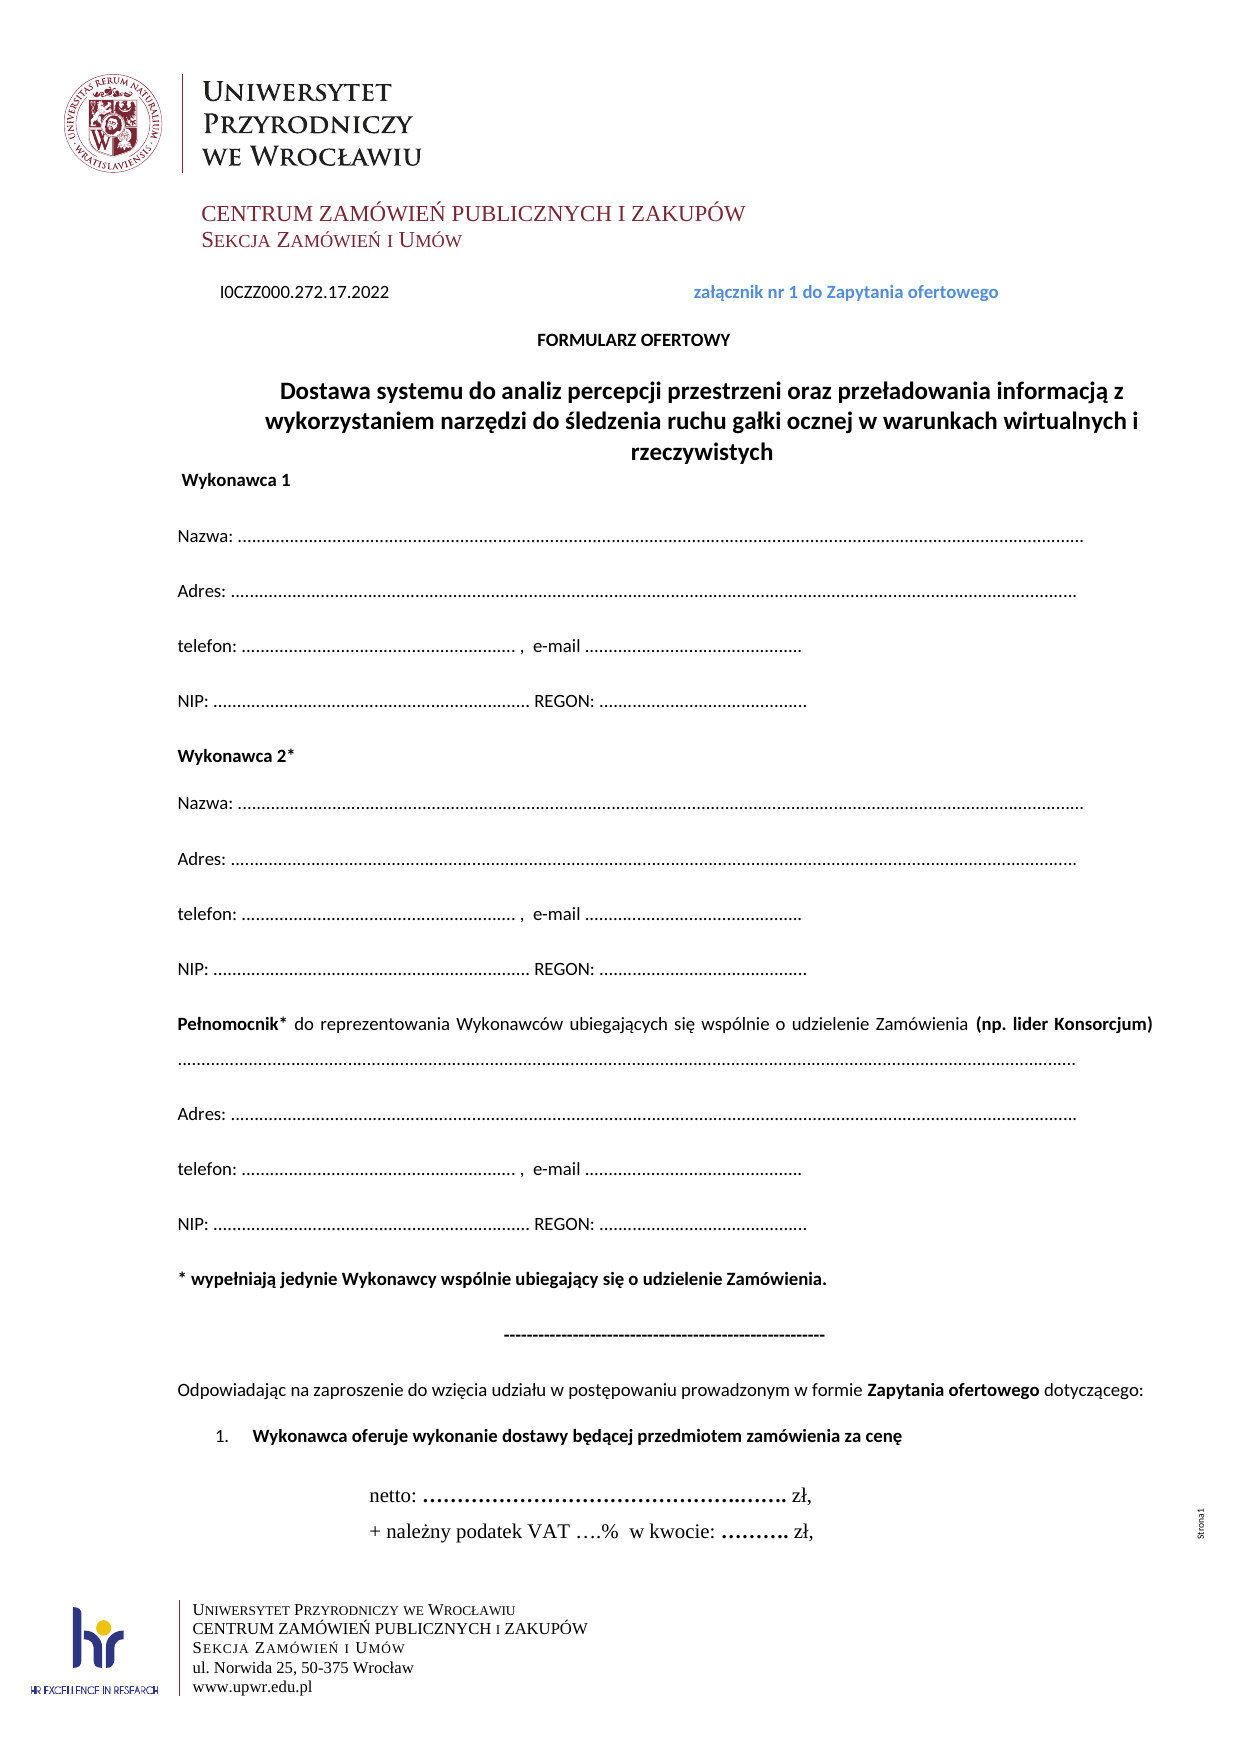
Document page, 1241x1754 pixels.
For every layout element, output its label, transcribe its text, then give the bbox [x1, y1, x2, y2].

text telefon: .......................................................... , e-mail .............................................. [177, 634, 1153, 657]
text + należny podatek VAT ….% w kwocie: ………. zł, [251, 1519, 1152, 1543]
text Dostawa systemu do analiz percepcji przestrzeni oraz przeładowania informacją z wykorzystaniem narzędzi do śledzenia ruchu gałki ocznej w warunkach wirtualnych i rzeczywistych [252, 375, 1152, 467]
text I0CZZ000.272.17.2022 załącznik nr 1 do Zapytania ofertowego [177, 281, 1152, 303]
text Wykonawca 2* [177, 745, 1152, 768]
text NIP: ................................................................... REGON: ............................................ [177, 957, 1153, 980]
text Adres: ................................................................................................................................................................................... [177, 847, 1153, 870]
text Nazwa: ................................................................................................................................................................................... [177, 524, 1153, 547]
text -------------------------------------------------------- [177, 1323, 1152, 1346]
list Wykonawca oferuje wykonanie dostawy będącej przedmiotem zamówienia za cenę [215, 1424, 1152, 1447]
text Nazwa: ................................................................................................................................................................................... [177, 792, 1153, 814]
text telefon: .......................................................... , e-mail .............................................. [177, 1157, 1153, 1180]
text netto: ……………………………………….……. zł, [251, 1483, 1152, 1507]
text Pełnomocnik* do reprezentowania Wykonawców ubiegających się wspólnie o udzielenie Zamówienia (np. lider Konsorcjum) .............................................................................................................................................................................................. [177, 1012, 1153, 1070]
text Odpowiadając na zaproszenie do wzięcia udziału w postępowaniu prowadzonym w formie Zapytania ofertowego dotyczącego: [177, 1378, 1152, 1401]
text NIP: ................................................................... REGON: ............................................ [177, 1212, 1153, 1235]
text * wypełniają jedynie Wykonawcy wspólnie ubiegający się o udzielenie Zamówienia. [177, 1268, 1152, 1291]
text Wykonawca 1 [177, 469, 1153, 492]
text NIP: ................................................................... REGON: ............................................ [177, 689, 1153, 712]
text Adres: ................................................................................................................................................................................... [177, 579, 1153, 602]
text Adres: ................................................................................................................................................................................... [177, 1102, 1153, 1125]
text FORMULARZ OFERTOWY [177, 328, 1090, 351]
text telefon: .......................................................... , e-mail .............................................. [177, 902, 1153, 925]
